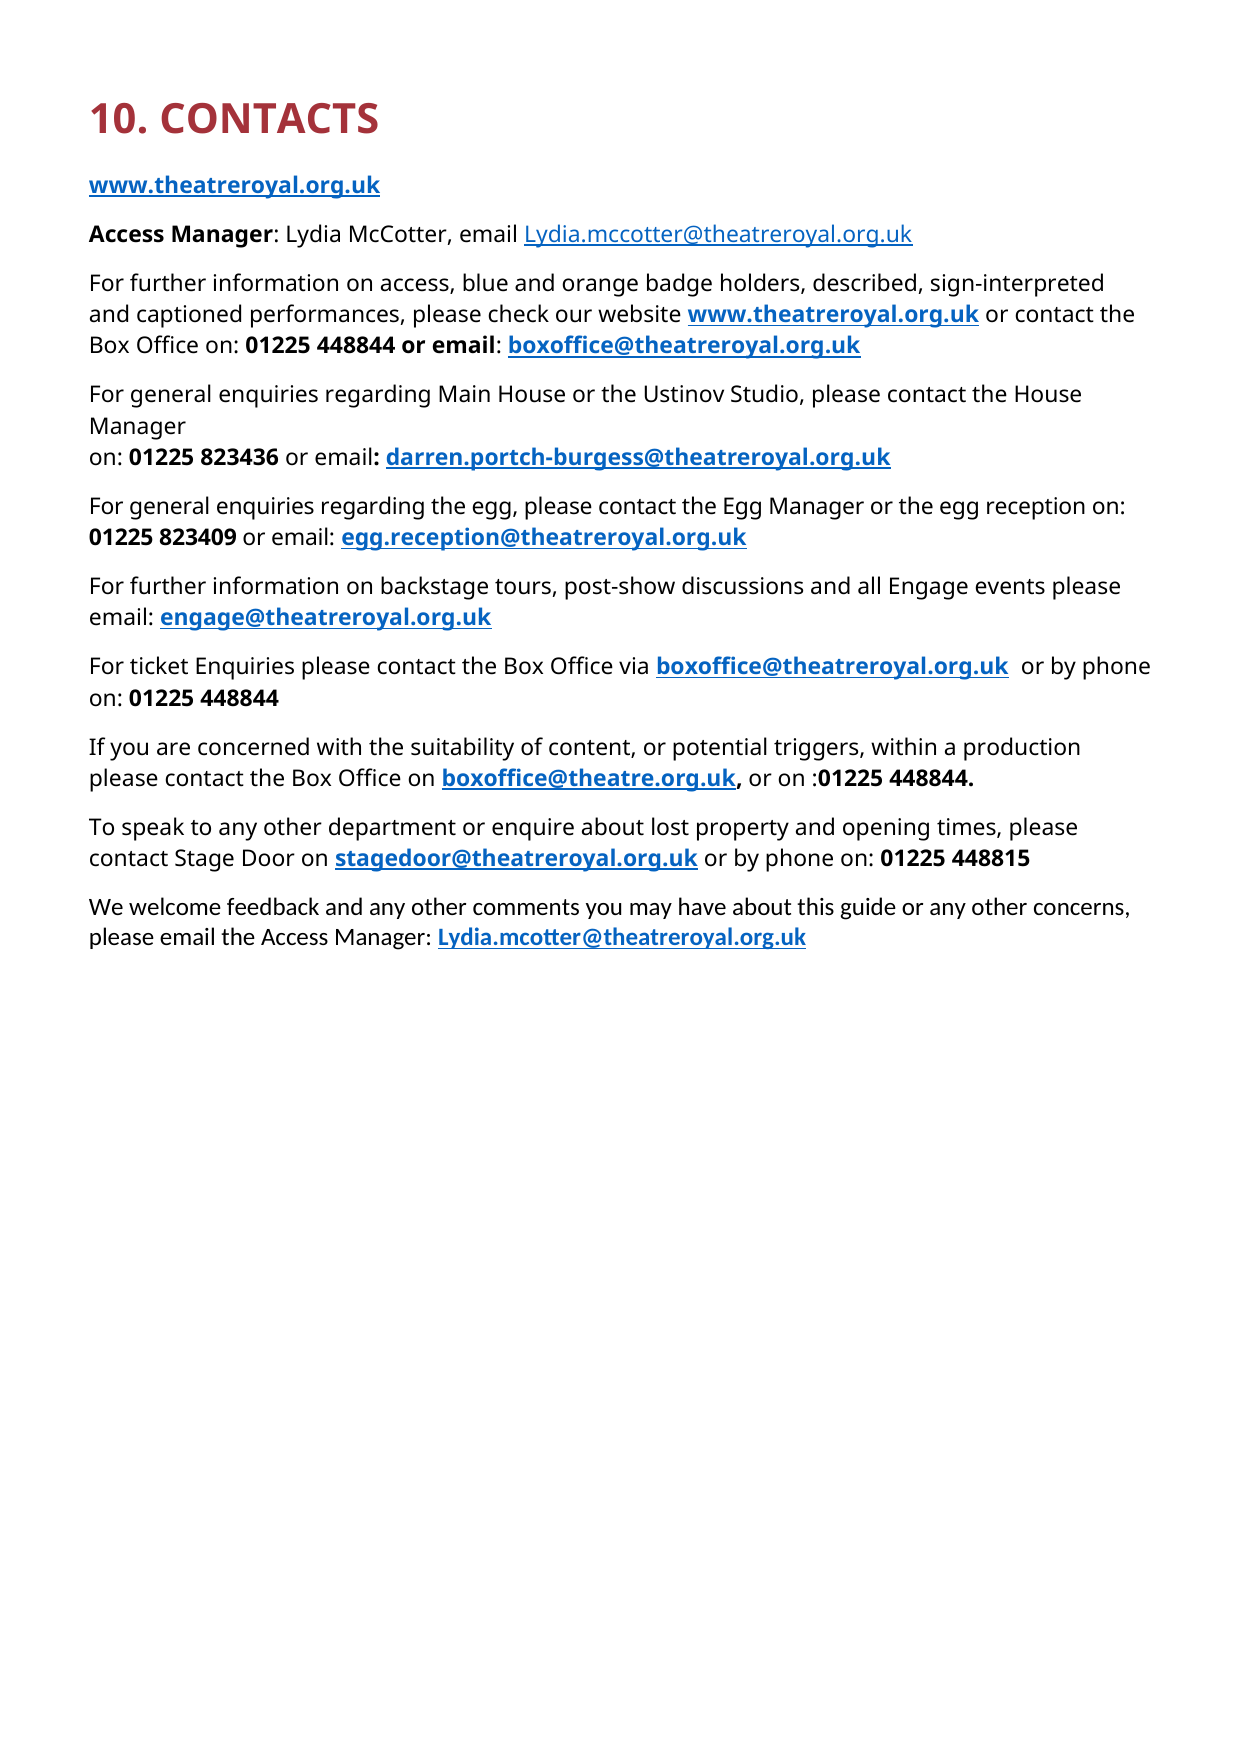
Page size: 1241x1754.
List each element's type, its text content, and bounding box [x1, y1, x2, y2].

text 10. CONTACTS [89, 89, 1152, 145]
text We welcome feedback and any other comments you may have about this guide or any other concerns, please email the Access Manager: Lydia.mcotter@theatreroyal.org.uk [89, 891, 1152, 952]
text For general enquiries regarding the egg, please contact the Egg Manager or the egg reception on: 01225 823409 or email: egg.reception@theatreroyal.org.uk [89, 490, 1152, 552]
text For further information on backstage tours, post-show discussions and all Engage events please email: engage@theatreroyal.org.uk [89, 570, 1152, 633]
text www.theatreroyal.org.uk [89, 169, 1152, 200]
text For general enquiries regarding Main House or the Ustinov Studio, please contact the House Manager on: 01225 823436 or email: darren.portch-burgess@theatreroyal.org.uk [89, 378, 1152, 472]
text For further information on access, blue and orange badge holders, described, sign-interpreted and captioned performances, please check our website www.theatreroyal.org.uk or contact the Box Office on: 01225 448844 or email: boxoffice@theatreroyal.org.uk [89, 267, 1152, 361]
text Access Manager: Lydia McCotter, email Lydia.mccotter@theatreroyal.org.uk [89, 218, 1152, 249]
text For ticket Enquiries please contact the Box Office via boxoffice@theatreroyal.org.uk or by phone on: 01225 448844 [89, 650, 1152, 713]
text To speak to any other department or enquire about lost property and opening times, please contact Stage Door on stagedoor@theatreroyal.org.uk or by phone on: 01225 448815 [89, 811, 1152, 873]
text If you are concerned with the suitability of content, or potential triggers, within a production please contact the Box Office on boxoffice@theatre.org.uk, or on :01225 448844. [89, 731, 1152, 793]
